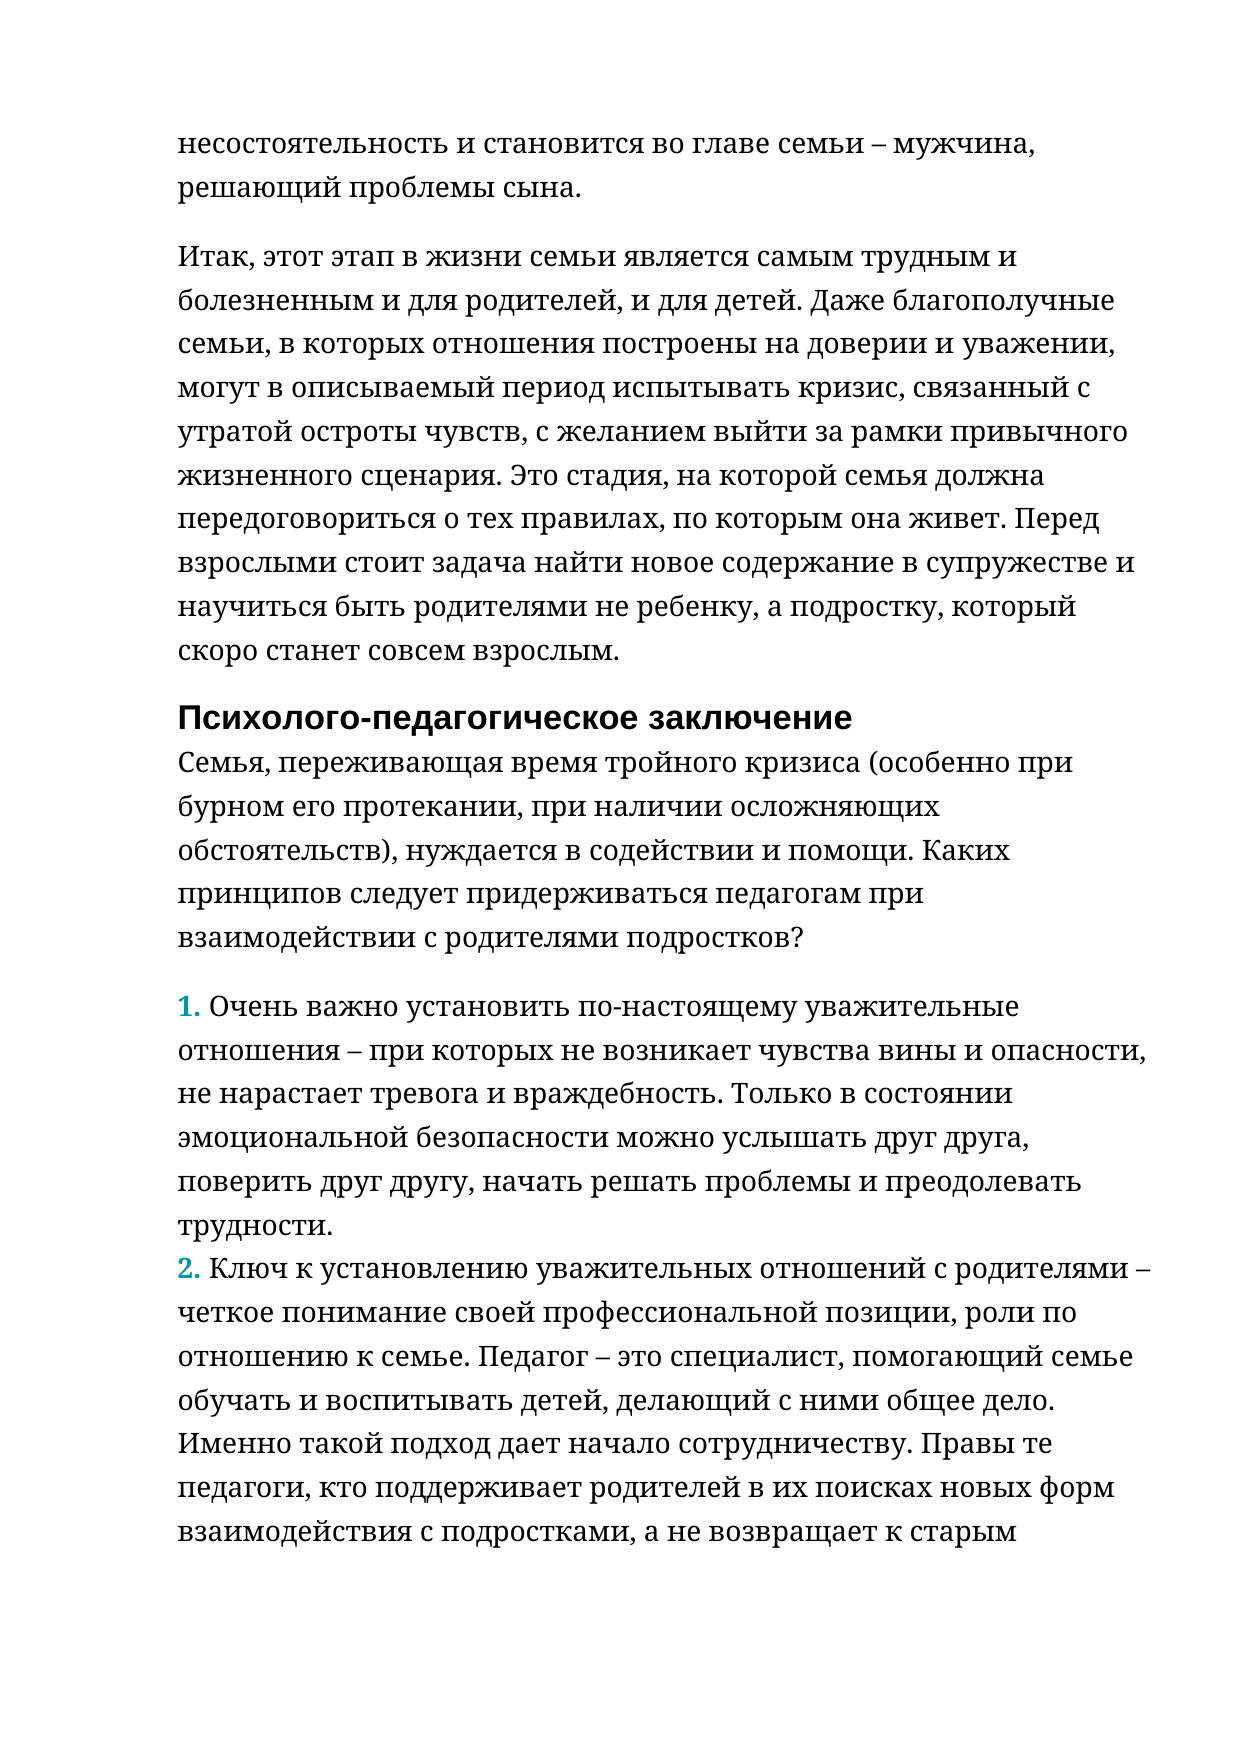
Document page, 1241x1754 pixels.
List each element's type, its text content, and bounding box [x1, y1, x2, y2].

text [177, 1243, 1152, 1549]
text 1. Очень важно установить по-настоящему уважительные отношения – при которых не возникает чувства вины и опасности, не нарастает тревога и враждебность. Только в состоянии эмоциональной безопасности можно услышать друг друга, поверить друг другу, начать решать проблемы и преодолевать трудности. [177, 981, 1152, 1243]
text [177, 118, 1152, 206]
text Итак, этот этап в жизни семьи является самым трудным и болезненным и для родителей, и для детей. Даже благополучные семьи, в которых отношения построены на доверии и уважении, могут в описываемый период испытывать кризис, связанный с утратой остроты чувств, с желанием выйти за рамки привычного жизненного сценария. Это стадия, на которой семья должна передоговориться о тех правилах, по которым она живет. Перед взрослыми стоит задача найти новое содержание в супружестве и научиться быть родителями не ребенку, а подростку, который скоро станет совсем взрослым. [177, 231, 1152, 668]
text Психолого-педагогическое заключение [177, 693, 1152, 737]
text Семья, переживающая время тройного кризиса (особенно при бурном его протекании, при наличии осложняющих обстоятельств), нуждается в содействии и помощи. Каких принципов следует придерживаться педагогам при взаимодействии с родителями подростков? [177, 737, 1152, 956]
